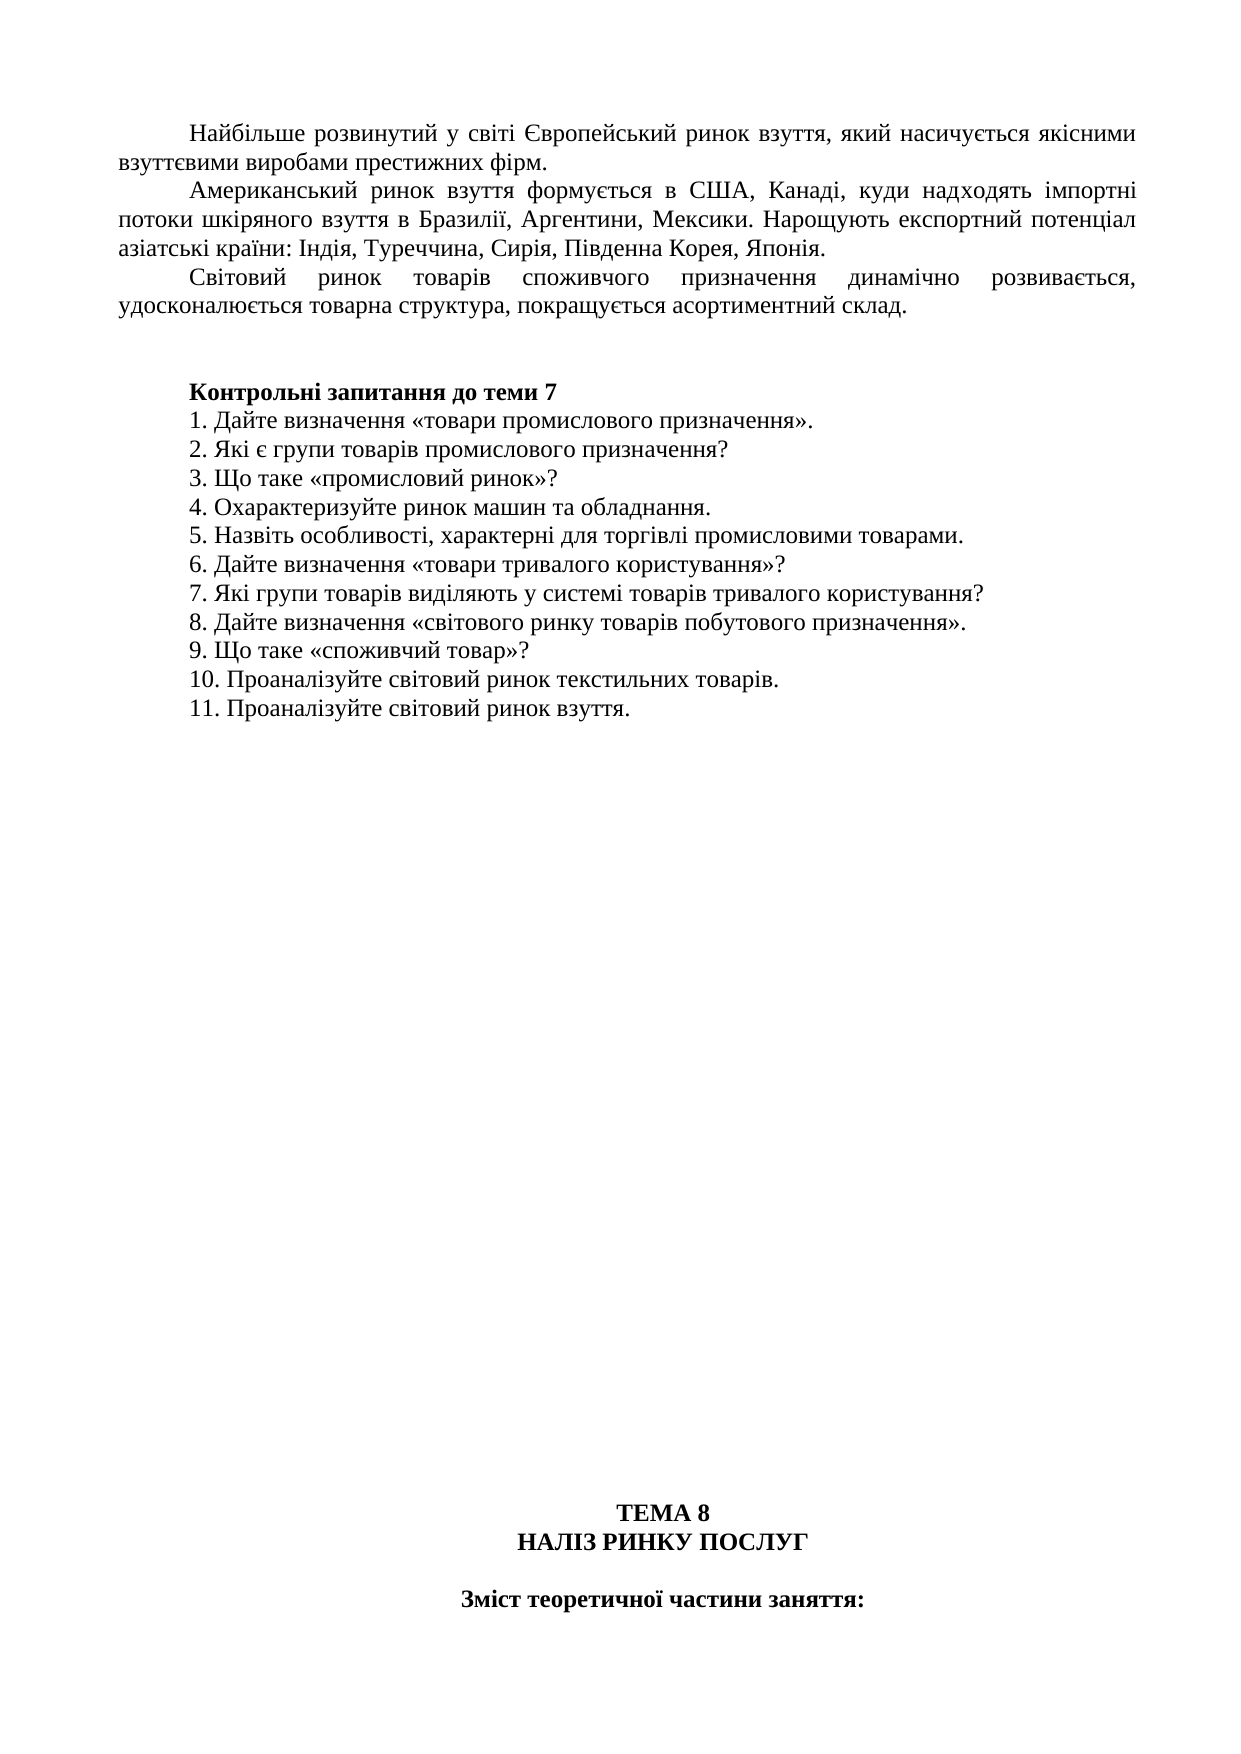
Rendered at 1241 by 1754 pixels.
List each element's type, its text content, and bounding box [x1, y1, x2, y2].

text ТЕМА 8 [118, 1498, 1137, 1527]
text 1. Дайте визначення «товари промислового призначення». [118, 406, 1137, 434]
text 3. Що таке «промисловий ринок»? [118, 463, 1137, 492]
text НАЛІЗ РИНКУ ПОСЛУГ [118, 1527, 1137, 1556]
text 9. Що таке «споживчий товар»? [118, 636, 1137, 664]
text 2. Які є групи товарів промислового призначення? [118, 434, 1137, 463]
text 5. Назвіть особливості, характерні для торгівлі промисловими товарами. [118, 521, 1137, 549]
text Світовий ринок товарів споживчого призначення динамічно розвивається, удосконалюється товарна структура, покращується асортиментний склад. [118, 262, 1137, 319]
text Зміст теоретичної частини заняття: [118, 1584, 1137, 1613]
text 7. Які групи товарів виділяють у системі товарів тривалого користування? [118, 578, 1137, 607]
text Контрольні запитання до теми 7 [118, 377, 1137, 406]
text Американський ринок взуття формується в США, Канаді, куди надходять імпортні потоки шкіряного взуття в Бразилії, Аргентини, Мексики. Нарощують експортний потенціал азіатські країни: Індія, Туреччина, Сирія, Південна Корея, Японія. [118, 176, 1137, 262]
text Найбільше розвинутий у світі Європейський ринок взуття, який насичується якісними взуттєвими виробами престижних фірм. [118, 118, 1137, 176]
text 8. Дайте визначення «світового ринку товарів побутового призначення». [118, 607, 1137, 636]
text 10. Проаналізуйте світовий ринок текстильних товарів. [118, 664, 1137, 693]
text 4. Охарактеризуйте ринок машин та обладнання. [118, 492, 1137, 521]
text 6. Дайте визначення «товари тривалого користування»? [118, 549, 1137, 578]
text 11. Проаналізуйте світовий ринок взуття. [118, 693, 1137, 722]
